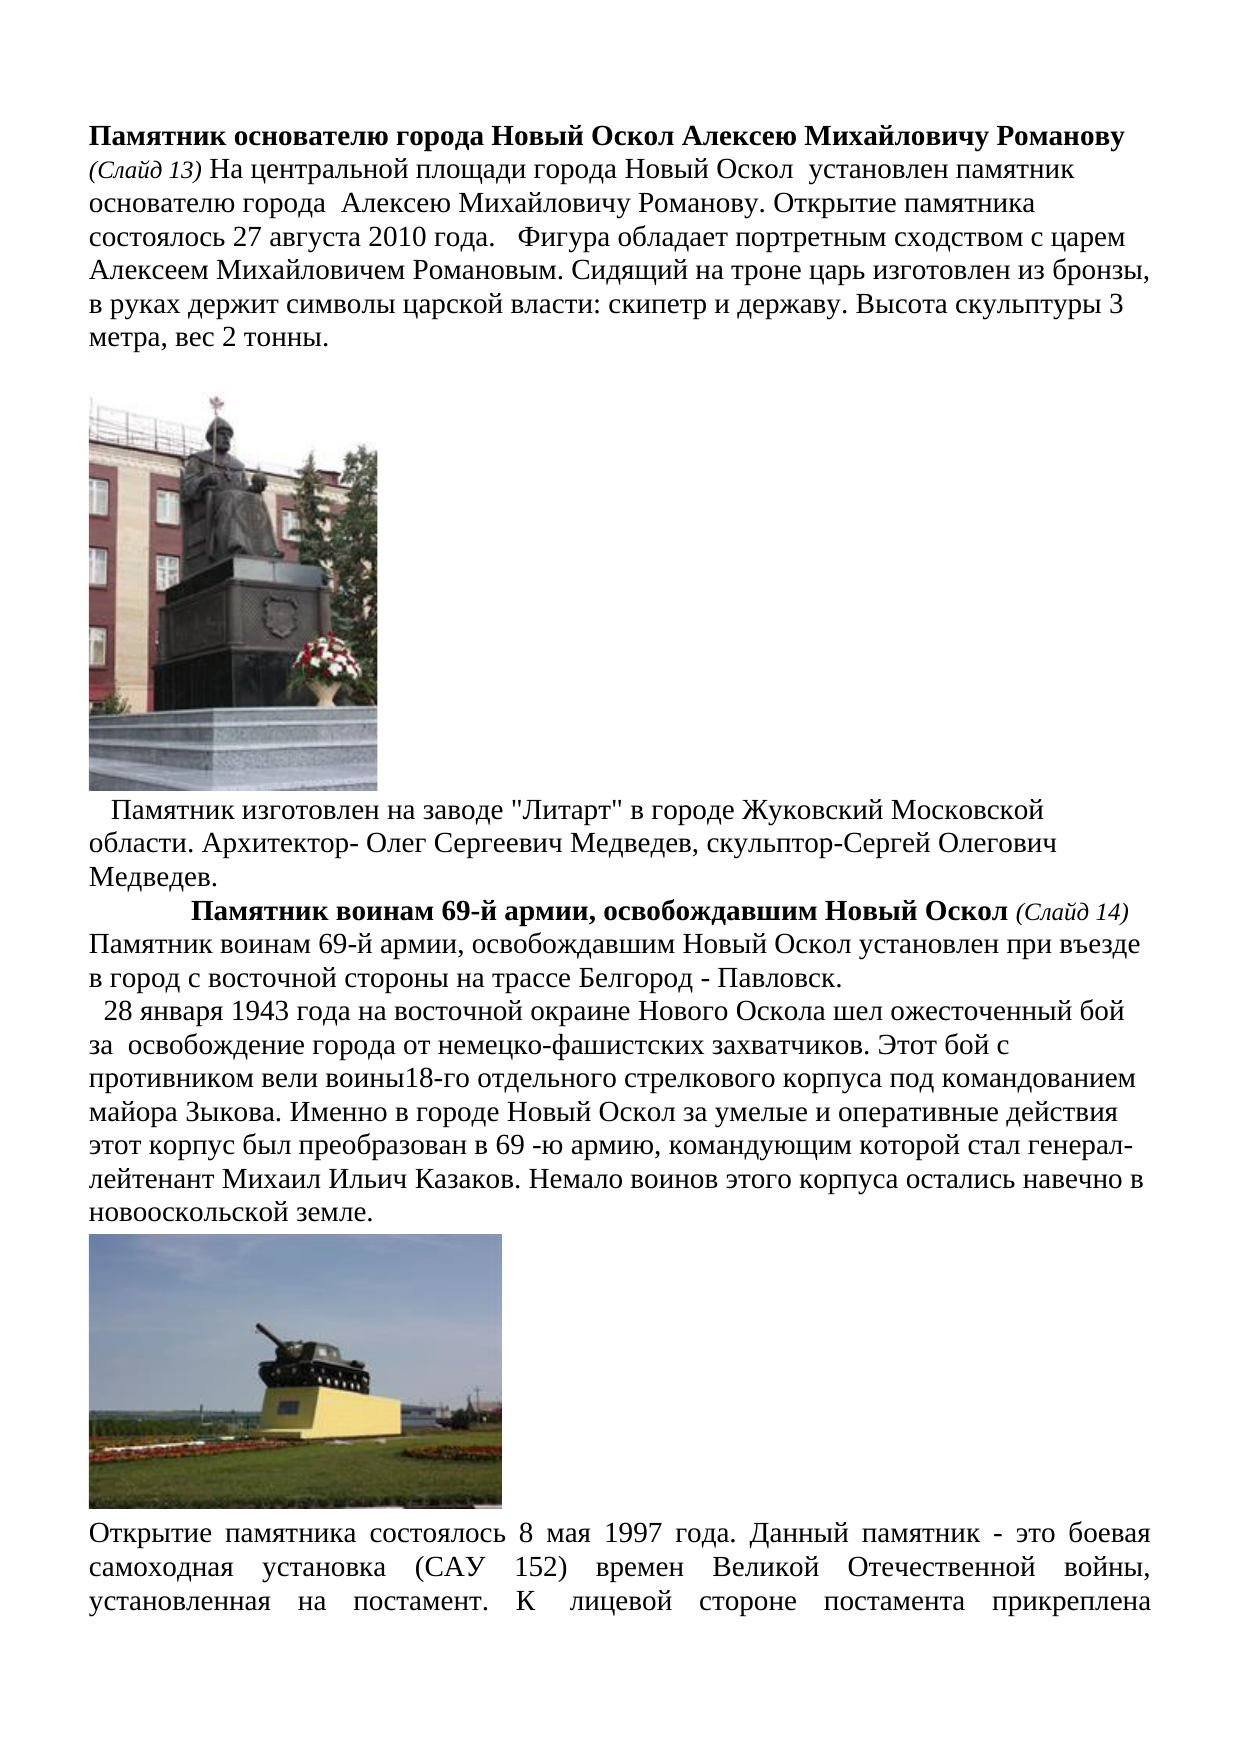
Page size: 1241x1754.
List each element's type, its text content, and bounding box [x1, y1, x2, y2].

text Памятник основателю города Новый Оскол Алексею Михайловичу Романову (Слайд 13) На центральной площади города Новый Оскол установлен памятник основателю города Алексею Михайловичу Романову. Открытие памятника состоялось 27 августа 2010 года. Фигура обладает портретным сходством с царем Алексеем Михайловичем Романовым. Сидящий на троне царь изготовлен из бронзы, в руках держит символы царской власти: скипетр и державу. Высота скульптуры 3 метра, вес 2 тонны. [89, 118, 1152, 353]
table_header [87, 1228, 511, 1516]
table_header [87, 353, 409, 792]
picture [88, 354, 378, 791]
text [89, 1516, 1152, 1616]
text Памятник воинам 69-й армии, освобождавшим Новый Оскол (Слайд 14) Памятник воинам 69-й армии, освобождавшим Новый Оскол установлен при въезде в город с восточной стороны на трассе Белгород - Павловск. 28 января 1943 года на восточной окраине Нового Оскола шел ожесточенный бой за освобождение города от немецко-фашистских захватчиков. Этот бой с противником вели воины18-го отдельного стрелкового корпуса под командованием майора Зыкова. Именно в городе Новый Оскол за умелые и оперативные действия этот корпус был преобразован в 69 -ю армию, командующим которой стал генерал-лейтенант Михаил Ильич Казаков. Немало воинов этого корпуса остались навечно в новооскольской земле. [89, 893, 1152, 1228]
picture [88, 1234, 502, 1509]
text Памятник изготовлен на заводе "Литарт" в городе Жуковский Московской области. Архитектор- Олег Сергеевич Медведев, скульптор-Сергей Олегович Медведев. [89, 792, 1152, 893]
